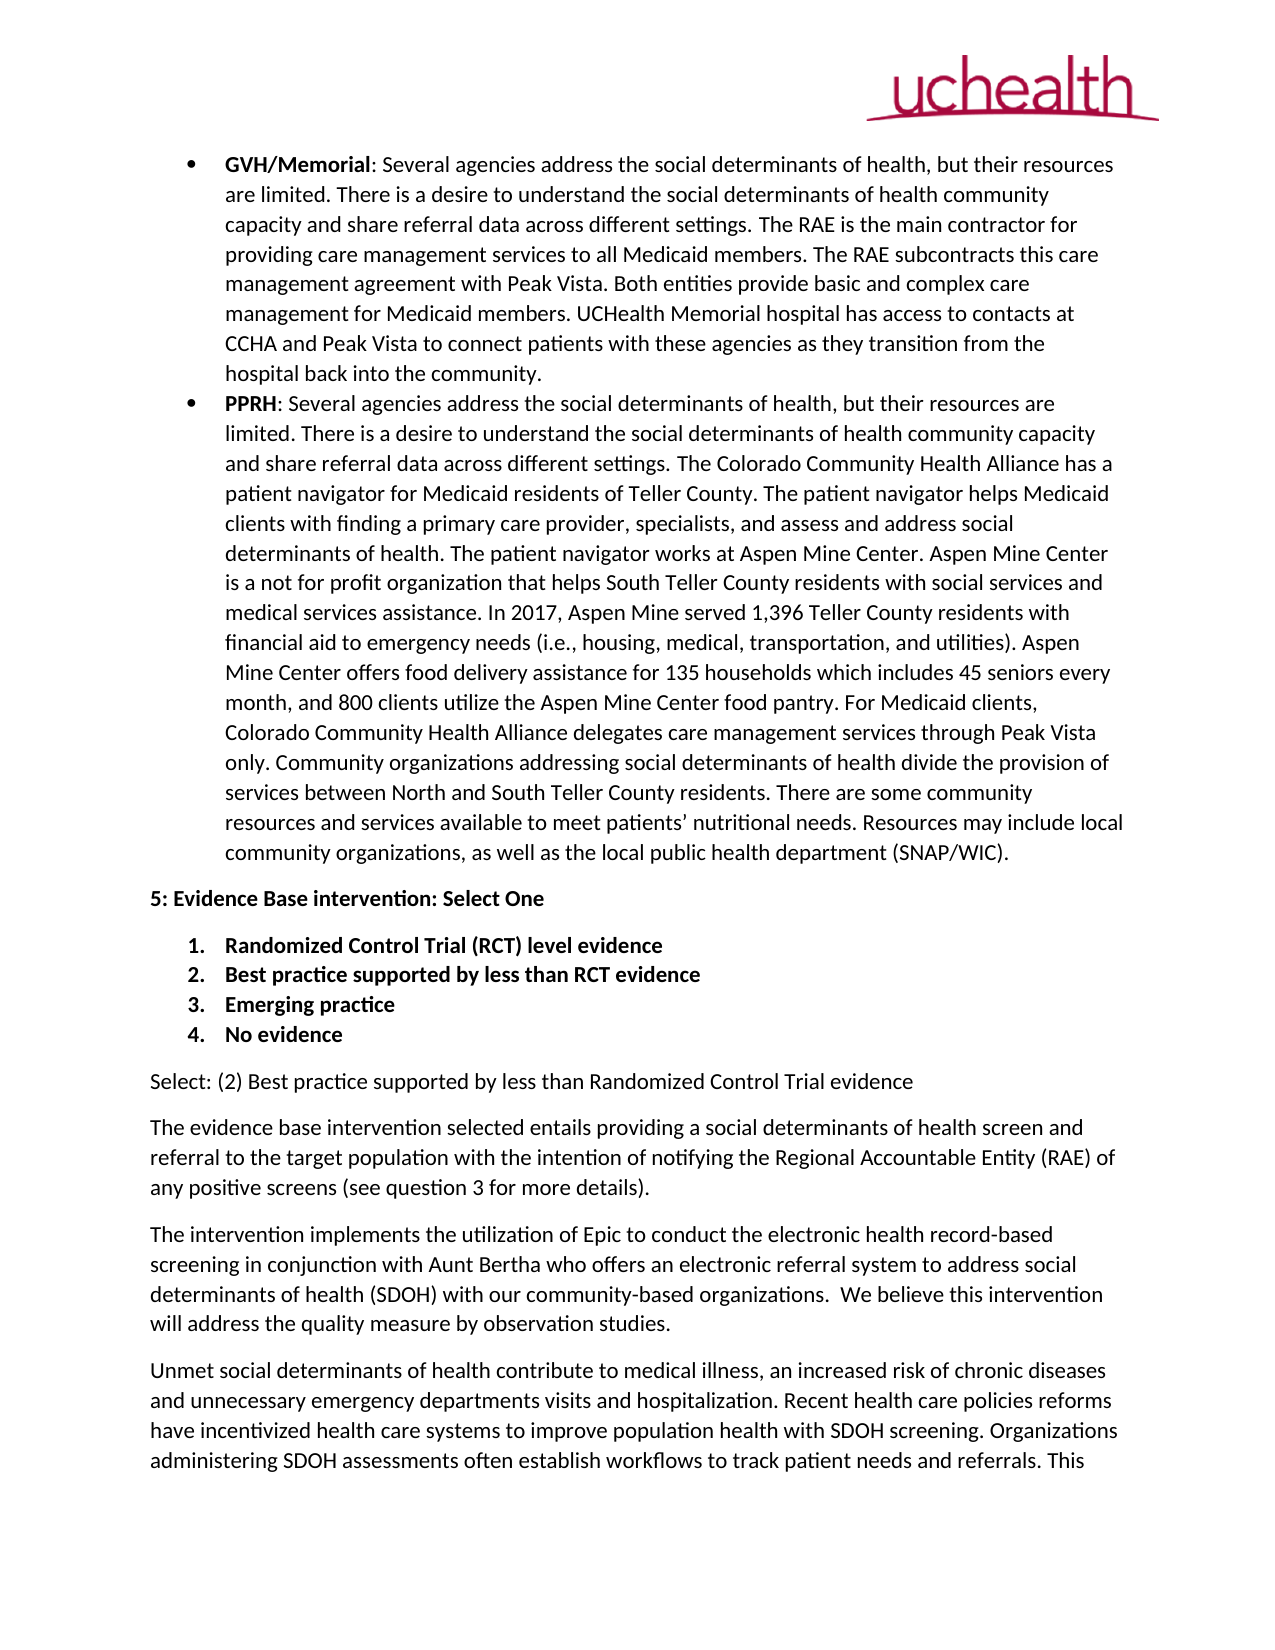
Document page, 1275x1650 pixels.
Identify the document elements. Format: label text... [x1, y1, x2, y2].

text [150, 1356, 1125, 1474]
text Select: (2) Best practice supported by less than Randomized Control Trial evidence [150, 1067, 1125, 1095]
list Emerging practice [187, 991, 1125, 1018]
text The intervention implements the utilization of Epic to conduct the electronic health record-based screening in conjunction with Aunt Bertha who offers an electronic referral system to address social determinants of health (SDOH) with our community-based organizations. We believe this intervention will address the quality measure by observation studies. [150, 1220, 1125, 1338]
list Best practice supported by less than RCT evidence [187, 961, 1125, 989]
list No evidence [187, 1020, 1125, 1048]
text 5: Evidence Base intervention: Select One [150, 884, 1125, 912]
picture [866, 55, 1159, 121]
list PPRH: Several agencies address the social determinants of health, but their resources are limited. There is a desire to understand the social determinants of health community capacity and share referral data across different settings. The Colorado Community Health Alliance has a patient navigator for Medicaid residents of Teller County. The patient navigator helps Medicaid clients with finding a primary care provider, specialists, and assess and address social determinants of health. The patient navigator works at Aspen Mine Center. Aspen Mine Center is a not for profit organization that helps South Teller County residents with social services and medical services assistance. In 2017, Aspen Mine served 1,396 Teller County residents with financial aid to emergency needs (i.e., housing, medical, transportation, and utilities). Aspen Mine Center offers food delivery assistance for 135 households which includes 45 seniors every month, and 800 clients utilize the Aspen Mine Center food pantry. For Medicaid clients, Colorado Community Health Alliance delegates care management services through Peak Vista only. Community organizations addressing social determinants of health divide the provision of services between North and South Teller County residents. There are some community resources and services available to meet patients’ nutritional needs. Resources may include local community organizations, as well as the local public health department (SNAP/WIC). [187, 389, 1125, 866]
list Randomized Control Trial (RCT) level evidence [187, 931, 1125, 959]
list GVH/Memorial: Several agencies address the social determinants of health, but their resources are limited. There is a desire to understand the social determinants of health community capacity and share referral data across different settings. The RAE is the main contractor for providing care management services to all Medicaid members. The RAE subcontracts this care management agreement with Peak Vista. Both entities provide basic and complex care management for Medicaid members. UCHealth Memorial hospital has access to contacts at CCHA and Peak Vista to connect patients with these agencies as they transition from the hospital back into the community. [187, 150, 1125, 387]
text The evidence base intervention selected entails providing a social determinants of health screen and referral to the target population with the intention of notifying the Regional Accountable Entity (RAE) of any positive screens (see question 3 for more details). [150, 1113, 1125, 1201]
